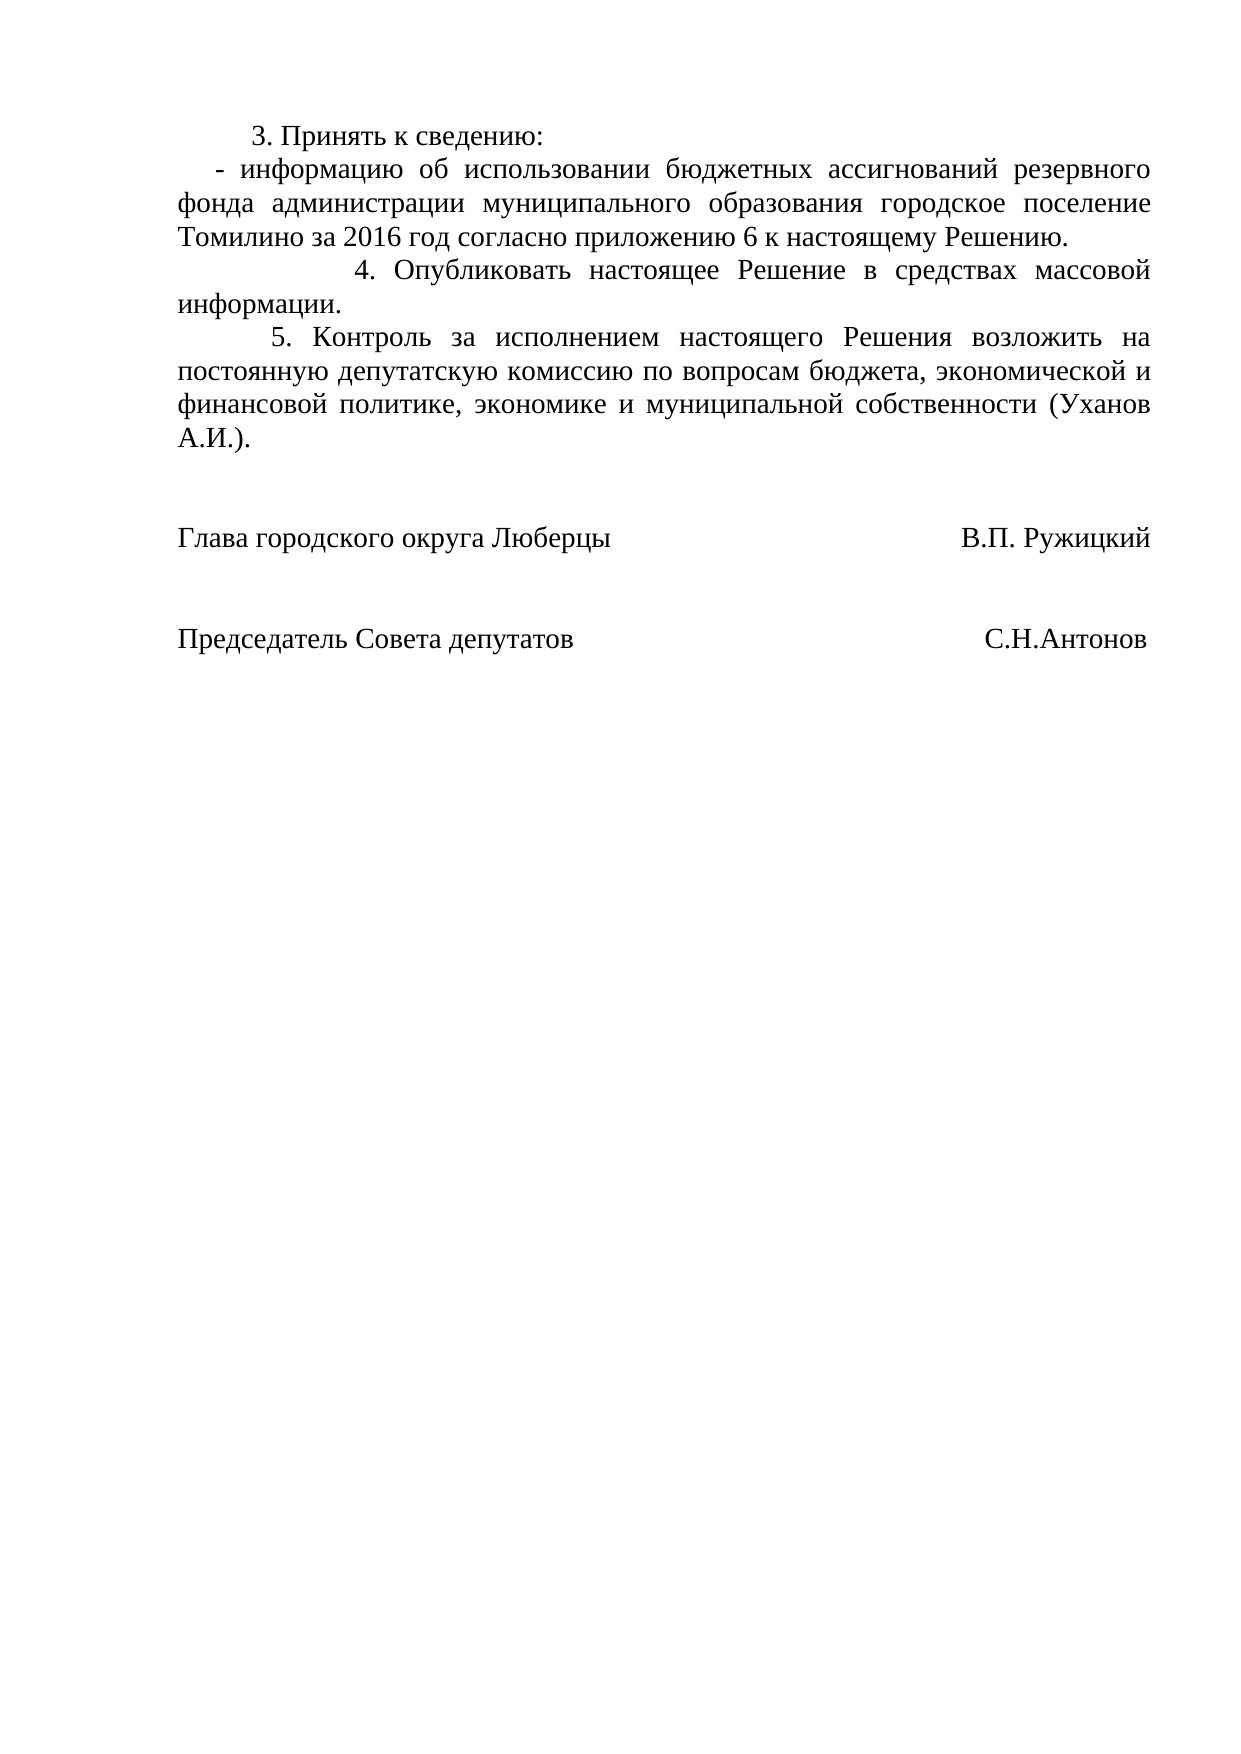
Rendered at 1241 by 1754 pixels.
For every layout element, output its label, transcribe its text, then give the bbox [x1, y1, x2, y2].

text 3. Принять к сведению: [177, 118, 1152, 152]
text - информацию об использовании бюджетных ассигнований резервного фонда администрации муниципального образования городское поселение Томилино за 2016 год согласно приложению 6 к настоящему Решению. [177, 152, 1152, 252]
text 4. Опубликовать настоящее Решение в средствах массовой информации. [177, 252, 1152, 319]
text 5. Контроль за исполнением настоящего Решения возложить на постоянную депутатскую комиссию по вопросам бюджета, экономической и финансовой политике, экономике и муниципальной собственности (Уханов А.И.). [177, 319, 1152, 453]
text Глава городского округа Люберцы В.П. Ружицкий [177, 521, 1152, 554]
text Председатель Совета депутатов С.Н.Антонов [177, 621, 1152, 655]
